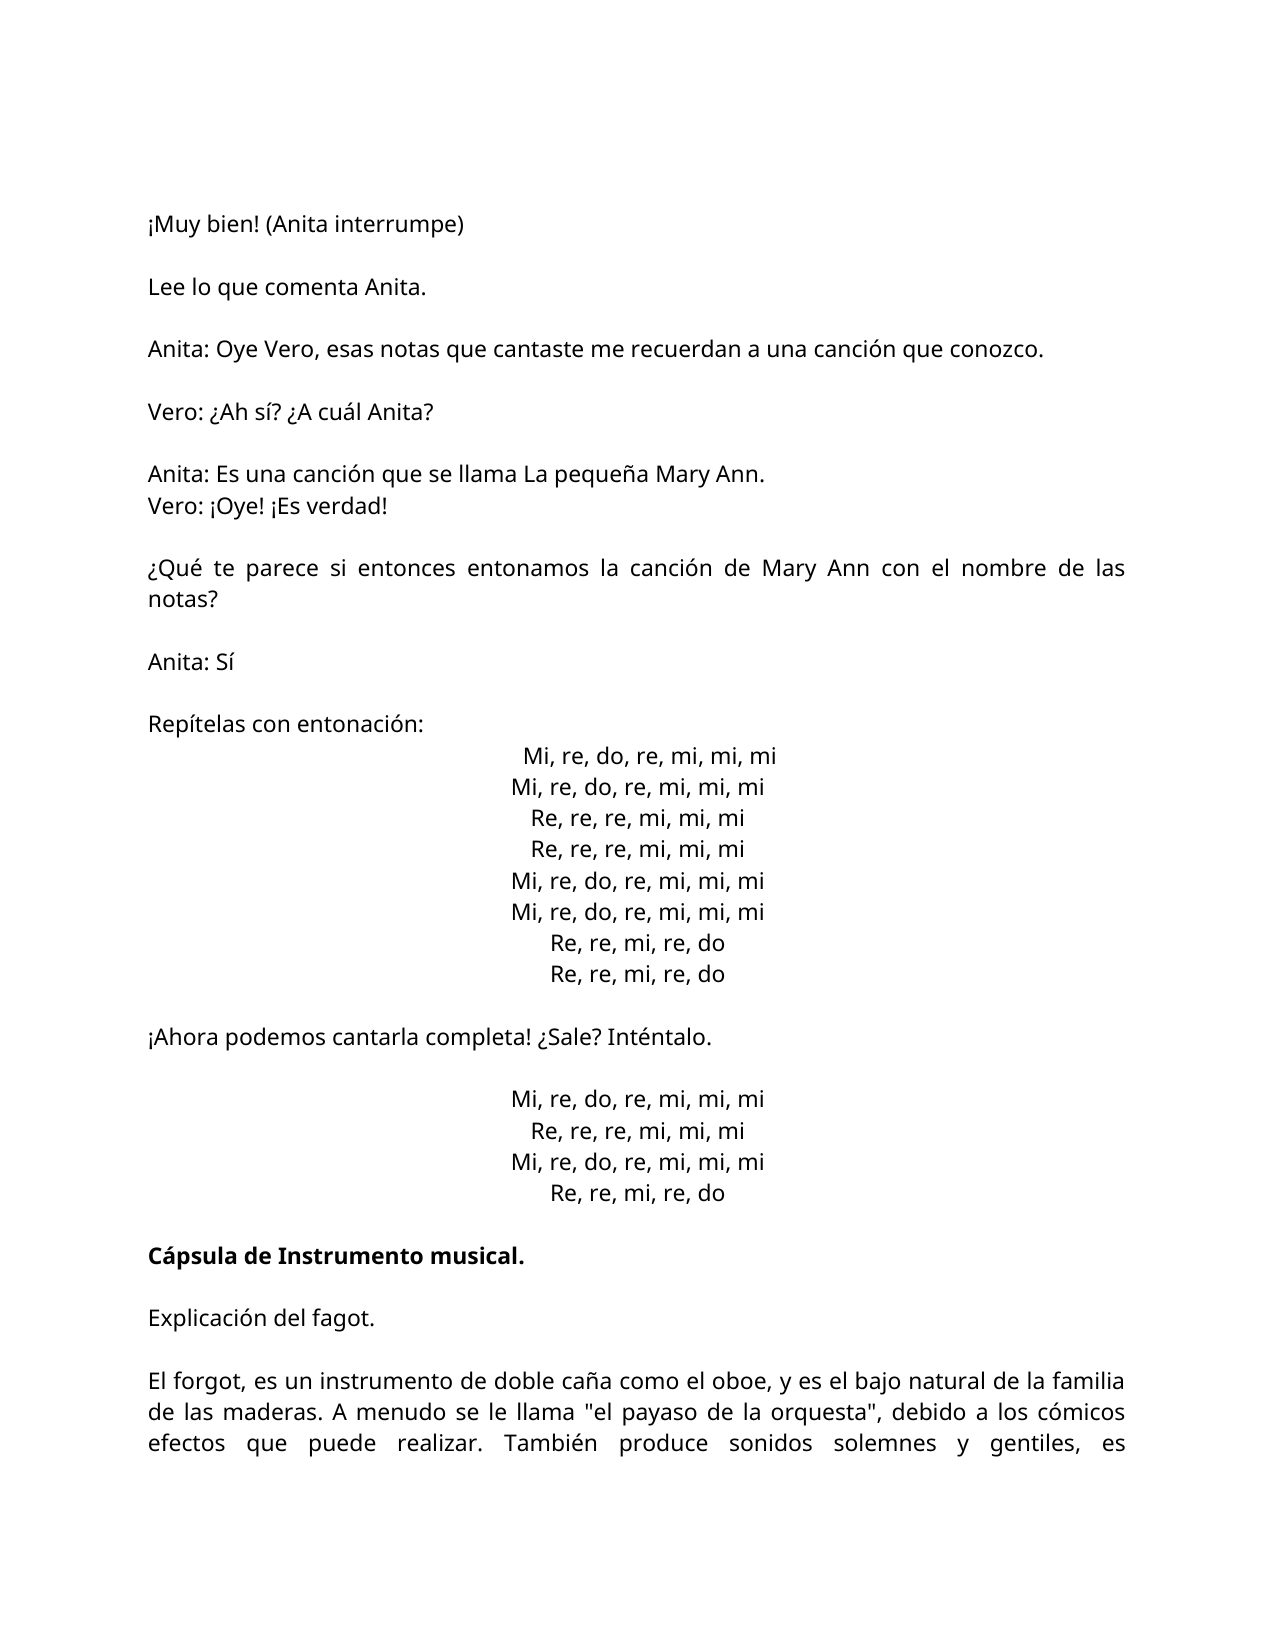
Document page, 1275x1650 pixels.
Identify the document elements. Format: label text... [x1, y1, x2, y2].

text Repítelas con entonación: [148, 708, 1127, 740]
text Vero: ¡Oye! ¡Es verdad! [148, 490, 1127, 521]
text Anita: Sí [148, 646, 1127, 677]
text Mi, re, do, re, mi, mi, mi [448, 740, 1127, 771]
text Re, re, re, mi, mi, mi [148, 833, 1127, 865]
text Lee lo que comenta Anita. [148, 271, 1127, 302]
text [148, 1365, 1127, 1458]
text Anita: Oye Vero, esas notas que cantaste me recuerdan a una canción que conozco. [148, 333, 1127, 365]
text ¿Qué te parece si entonces entonamos la canción de Mary Ann con el nombre de las notas? [148, 552, 1127, 615]
text Mi, re, do, re, mi, mi, mi [148, 1083, 1127, 1115]
text Re, re, mi, re, do [148, 927, 1127, 958]
text ¡Muy bien! (Anita interrumpe) [148, 208, 1127, 240]
text Cápsula de Instrumento musical. [148, 1240, 1127, 1271]
text Mi, re, do, re, mi, mi, mi [148, 896, 1127, 927]
text ¡Ahora podemos cantarla completa! ¿Sale? Inténtalo. [148, 1021, 1127, 1052]
text Mi, re, do, re, mi, mi, mi [148, 1146, 1127, 1177]
text Mi, re, do, re, mi, mi, mi [148, 771, 1127, 802]
text Mi, re, do, re, mi, mi, mi [148, 865, 1127, 896]
text Anita: Es una canción que se llama La pequeña Mary Ann. [148, 458, 1127, 490]
text Re, re, re, mi, mi, mi [148, 1115, 1127, 1146]
text Vero: ¿Ah sí? ¿A cuál Anita? [148, 396, 1127, 427]
text Re, re, re, mi, mi, mi [148, 802, 1127, 833]
text Re, re, mi, re, do [148, 958, 1127, 990]
text Explicación del fagot. [148, 1302, 1127, 1333]
text Re, re, mi, re, do [148, 1177, 1127, 1208]
